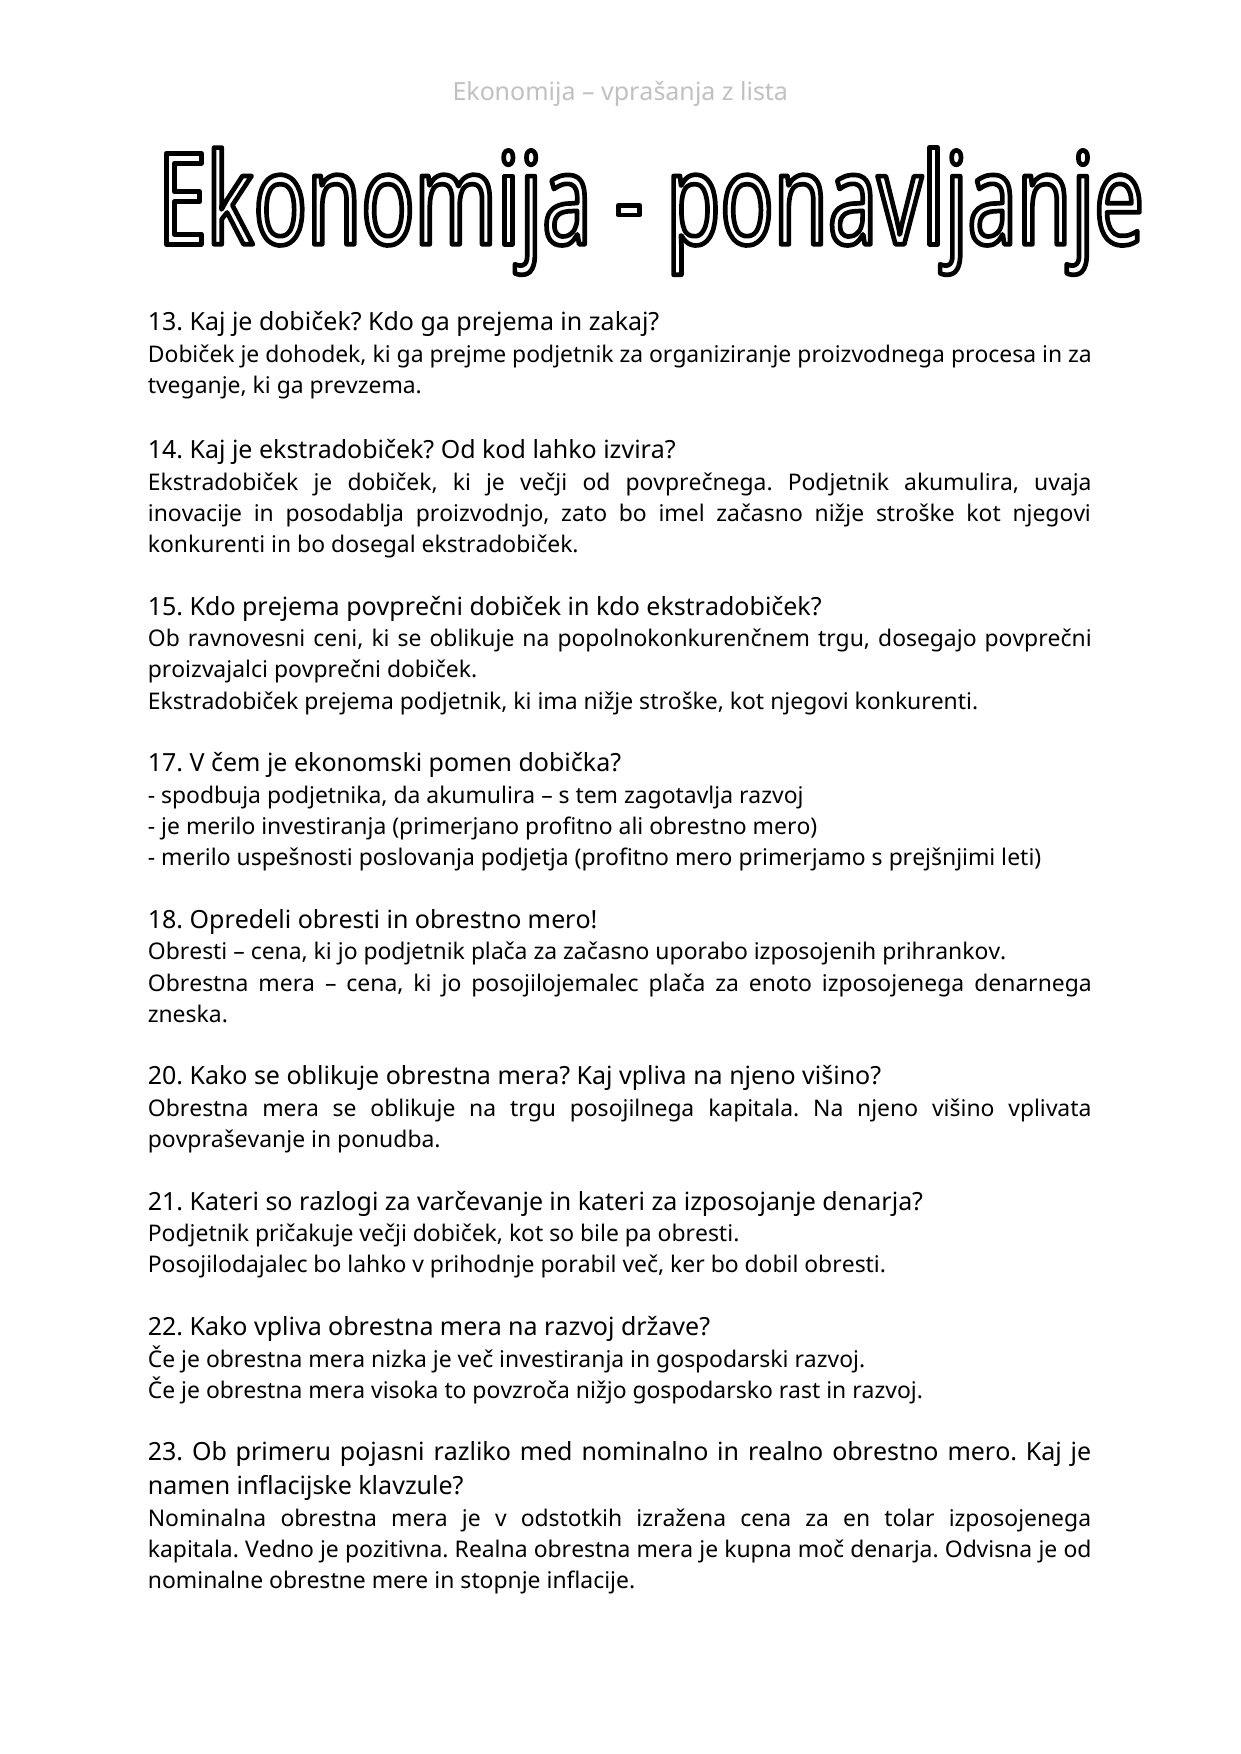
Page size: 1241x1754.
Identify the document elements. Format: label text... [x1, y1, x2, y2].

text 22. Kako vpliva obrestna mera na razvoj države? [148, 1308, 1093, 1342]
text Nominalna obrestna mera je v odstotkih izražena cena za en tolar izposojenega kapitala. Vedno je pozitivna. Realna obrestna mera je kupna moč denarja. Odvisna je od nominalne obrestne mere in stopnje inflacije. [148, 1502, 1093, 1596]
text Ekstradobiček je dobiček, ki je večji od povprečnega. Podjetnik akumulira, uvaja inovacije in posodablja proizvodnjo, zato bo imel začasno nižje stroške kot njegovi konkurenti in bo dosegal ekstradobiček. [148, 466, 1093, 559]
text Obrestna mera – cena, ki jo posojilojemalec plača za enoto izposojenega denarnega zneska. [148, 967, 1093, 1029]
text 20. Kako se oblikuje obrestna mera? Kaj vpliva na njeno višino? [148, 1058, 1093, 1092]
text Če je obrestna mera nizka je več investiranja in gospodarski razvoj. [148, 1342, 1093, 1374]
text 14. Kaj je ekstradobiček? Od kod lahko izvira? [148, 432, 1093, 466]
text Ob ravnovesni ceni, ki se oblikuje na popolnokonkurenčnem trgu, dosegajo povprečni proizvajalci povprečni dobiček. [148, 622, 1093, 685]
text Posojilodajalec bo lahko v prihodnje porabil več, ker bo dobil obresti. [148, 1248, 1093, 1280]
text Ekstradobiček prejema podjetnik, ki ima nižje stroške, kot njegovi konkurenti. [148, 685, 1093, 716]
text Obresti – cena, ki jo podjetnik plača za začasno uporabo izposojenih prihrankov. [148, 935, 1093, 967]
text - merilo uspešnosti poslovanja podjetja (profitno mero primerjamo s prejšnjimi leti) [148, 841, 1093, 872]
text - je merilo investiranja (primerjano profitno ali obrestno mero) [148, 810, 1093, 841]
text 17. V čem je ekonomski pomen dobička? [148, 745, 1093, 779]
text 21. Kateri so razlogi za varčevanje in kateri za izposojanje denarja? [148, 1183, 1093, 1217]
text 15. Kdo prejema povprečni dobiček in kdo ekstradobiček? [148, 588, 1093, 622]
text - spodbuja podjetnika, da akumulira – s tem zagotavlja razvoj [148, 779, 1093, 810]
text 23. Ob primeru pojasni razliko med nominalno in realno obrestno mero. Kaj je namen inflacijske klavzule? [148, 1434, 1093, 1502]
text 13. Kaj je dobiček? Kdo ga prejema in zakaj? [148, 304, 1093, 338]
text Če je obrestna mera visoka to povzroča nižjo gospodarsko rast in razvoj. [148, 1374, 1093, 1405]
text Podjetnik pričakuje večji dobiček, kot so bile pa obresti. [148, 1217, 1093, 1248]
text 18. Opredeli obresti in obrestno mero! [148, 901, 1093, 935]
text Obrestna mera se oblikuje na trgu posojilnega kapitala. Na njeno višino vplivata povpraševanje in ponudba. [148, 1092, 1093, 1154]
text Dobiček je dohodek, ki ga prejme podjetnik za organiziranje proizvodnega procesa in za tveganje, ki ga prevzema. [148, 338, 1093, 400]
